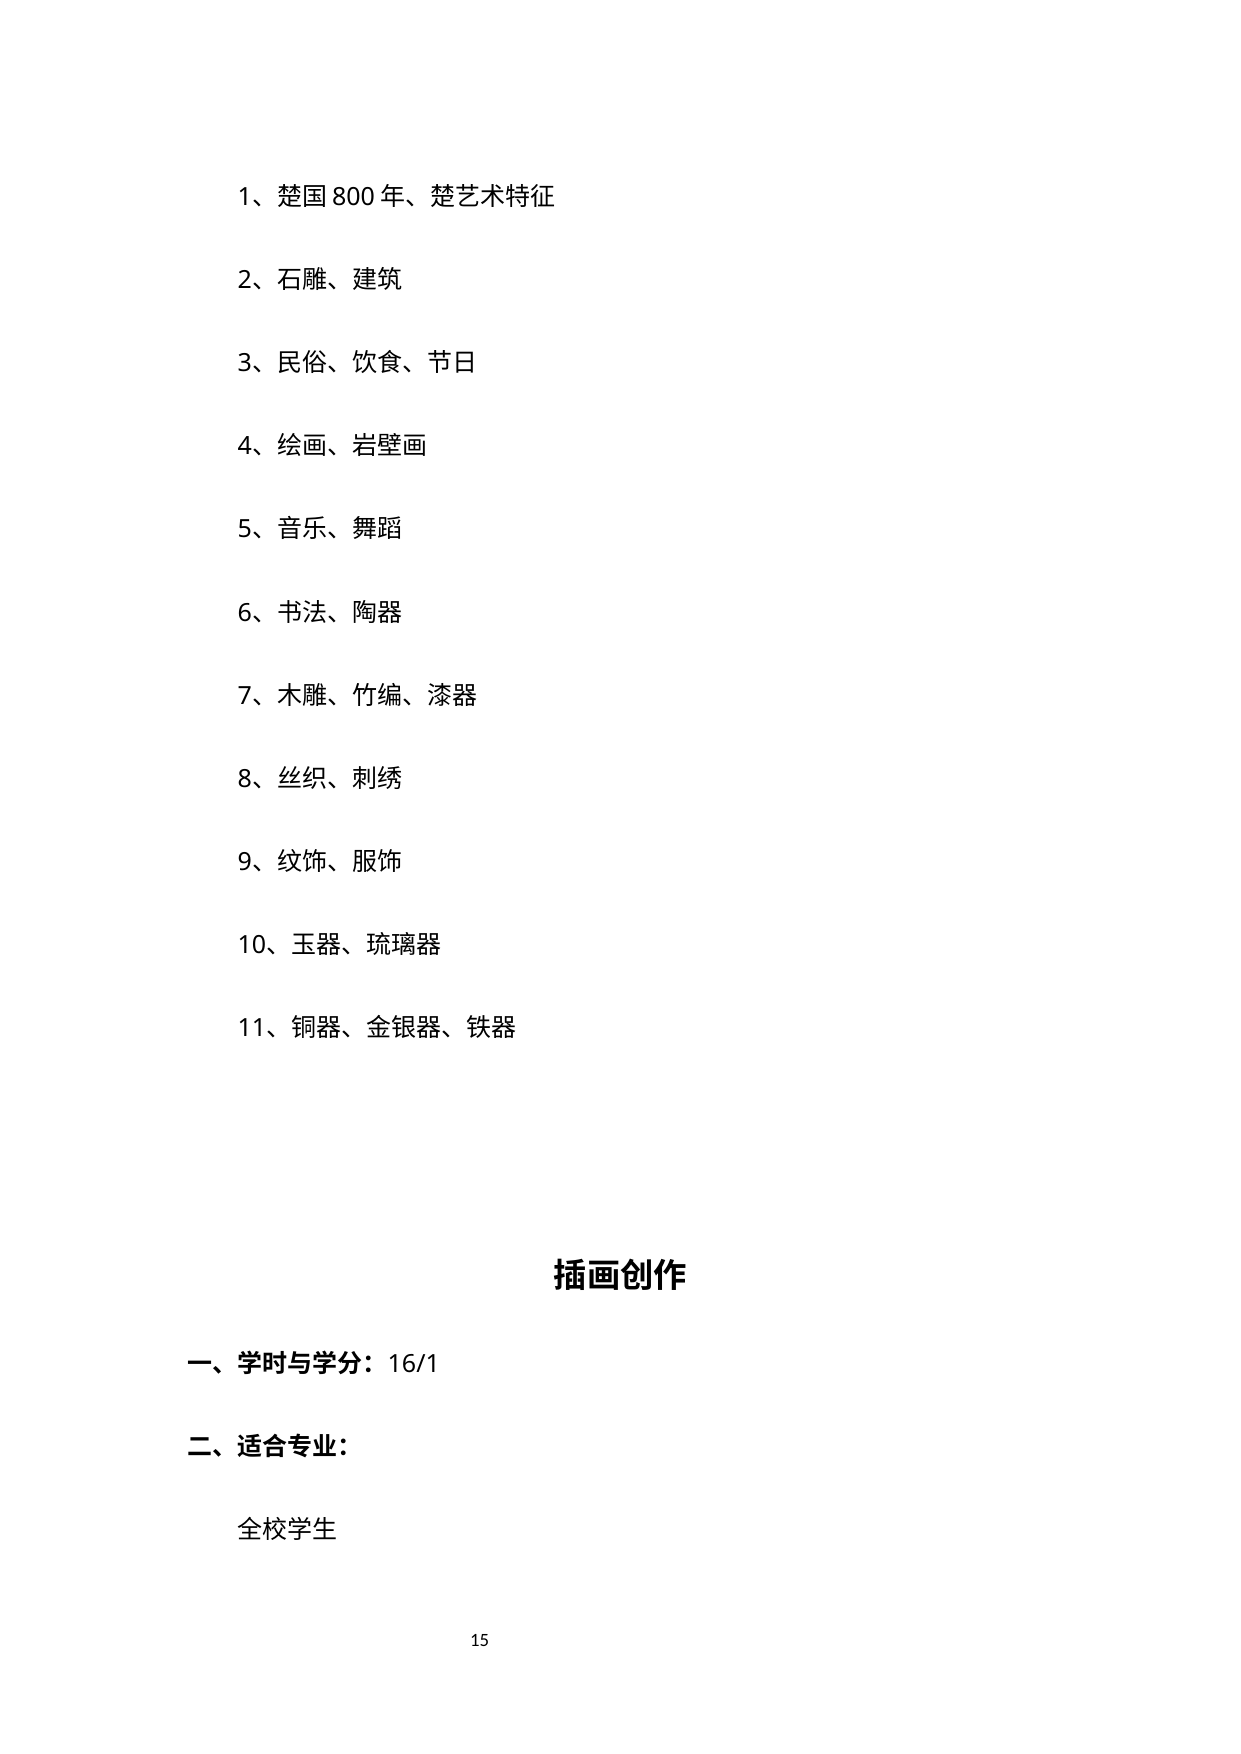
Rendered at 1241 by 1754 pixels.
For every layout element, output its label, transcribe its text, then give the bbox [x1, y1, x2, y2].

text 9、纹饰、服饰 [187, 827, 1053, 892]
text 全校学生 [187, 1496, 1053, 1561]
text 5、音乐、舞蹈 [187, 494, 1053, 559]
text 插画创作 [187, 1240, 1053, 1305]
text 6、书法、陶器 [187, 578, 1053, 643]
text 4、绘画、岩壁画 [187, 411, 1053, 476]
text 7、木雕、竹编、漆器 [187, 661, 1053, 726]
text 1、楚国800年、楚艺术特征 [187, 162, 1053, 227]
text 二、适合专业： [187, 1412, 1053, 1477]
text 3、民俗、饮食、节日 [187, 328, 1053, 393]
text 一、学时与学分：16/1 [187, 1329, 1053, 1394]
text 2、石雕、建筑 [187, 245, 1053, 310]
text 10、玉器、琉璃器 [187, 910, 1053, 975]
text 11、铜器、金银器、铁器 [187, 993, 1053, 1058]
text 8、丝织、刺绣 [187, 744, 1053, 809]
